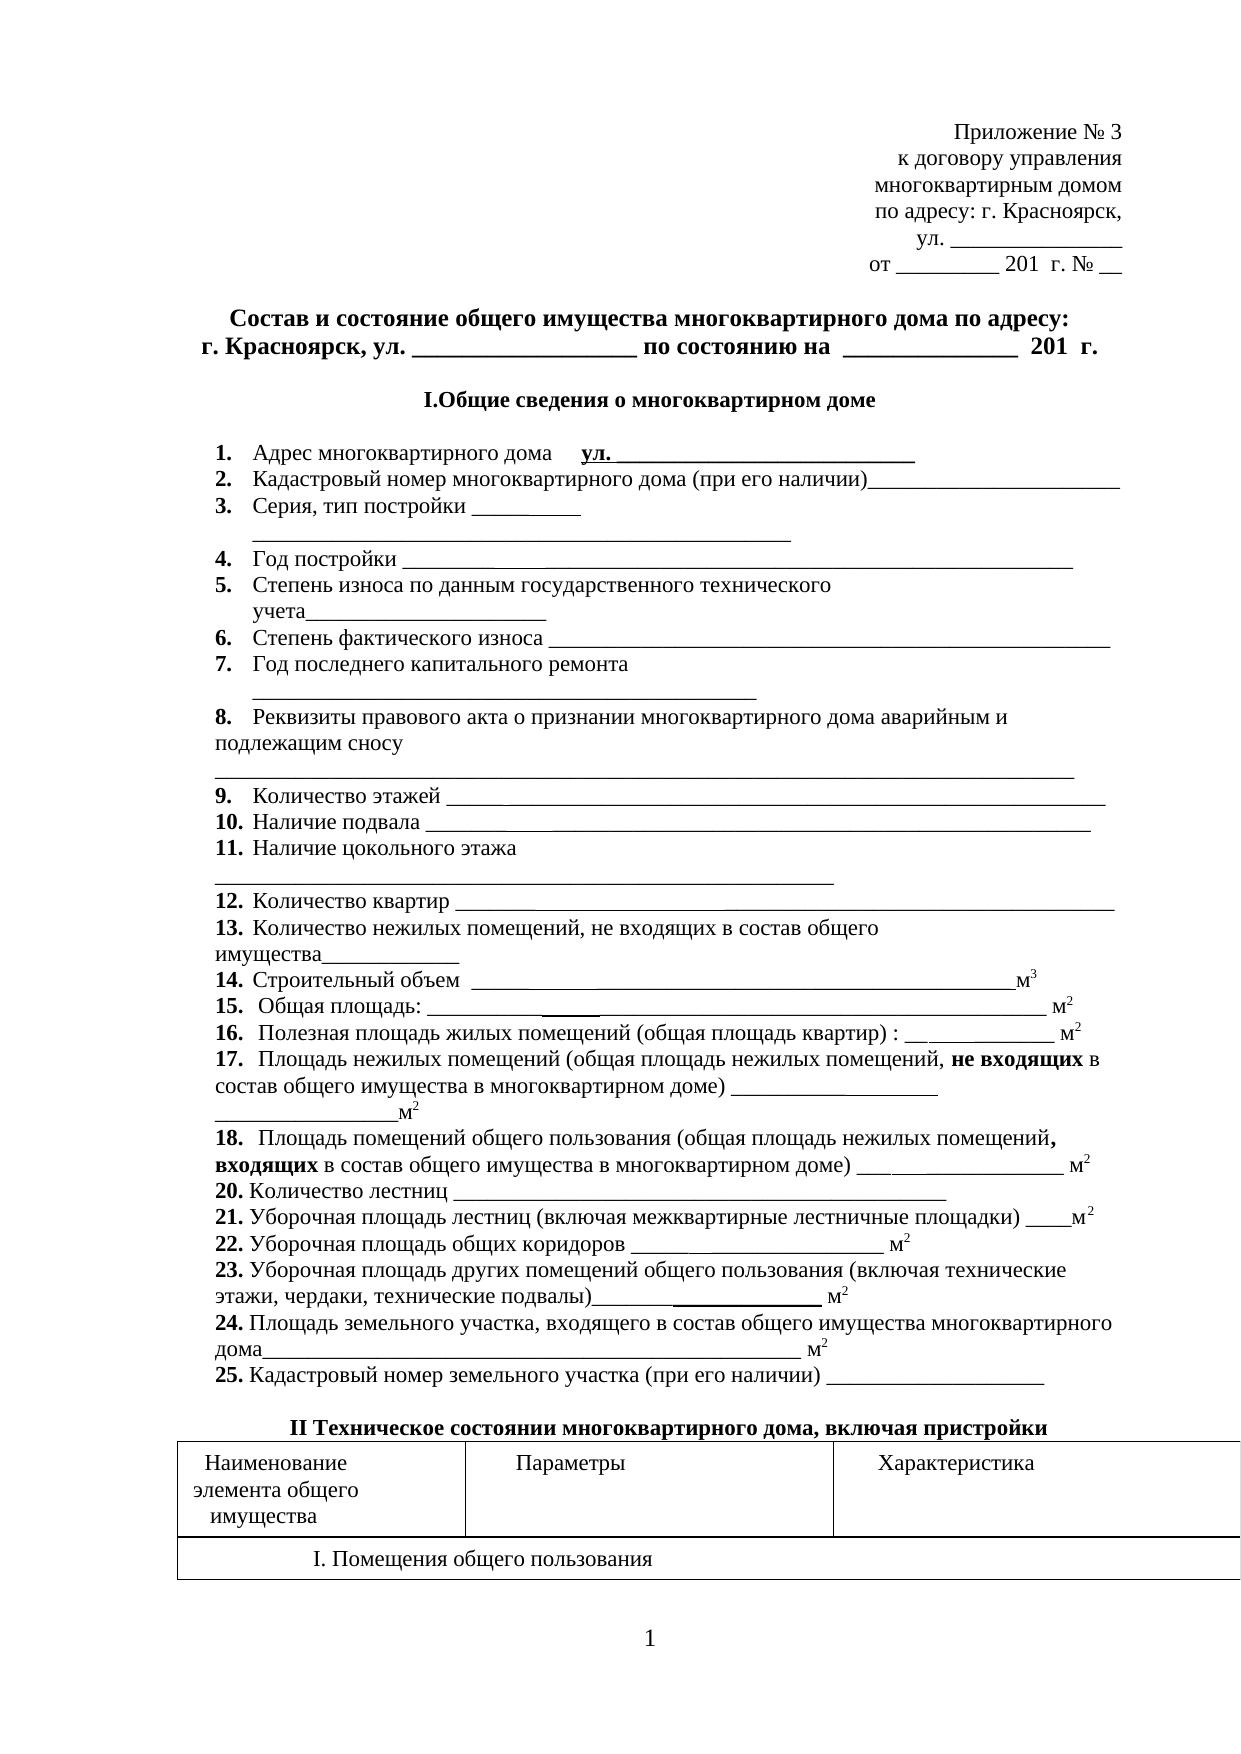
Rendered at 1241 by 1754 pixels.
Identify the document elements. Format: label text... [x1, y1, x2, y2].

list Количество этажей _____ ____________________________________________________ [215, 782, 1122, 808]
list Степень фактического износа _________________________________________________ [215, 624, 1122, 650]
list Степень износа по данным государственного технического учета_____________________ [215, 571, 1122, 624]
table_header Наименование элемента общего имущества [178, 1442, 465, 1536]
list Год последнего капитального ремонта ____________________________________________ [215, 650, 1122, 703]
text многоквартирным домом [177, 171, 1122, 197]
list Полезная площадь жилых помещений (общая площадь квартир) : __ _______ м2 [215, 1019, 1122, 1045]
list Наличие подвала _______ _______________________________________________ [215, 808, 1122, 834]
list Год постройки ________ ______________________________________________ [215, 544, 1122, 571]
list Кадастровый номер многоквартирного дома (при его наличии)______________________ [215, 466, 1122, 492]
text от _________ 201 г. № __ [177, 250, 1122, 276]
text 24. Площадь земельного участка, входящего в состав общего имущества многоквартирного дома_______________________________________________ м2 [215, 1309, 1122, 1362]
text I.Общие сведения о многоквартирном доме [177, 386, 1122, 413]
list Адрес многоквартирного дома ул. __________________________ [215, 439, 1122, 466]
list Площадь помещений общего пользования (общая площадь нежилых помещений, входящих в состав общего имущества в многоквартирном доме) ___ ____________ м2 [215, 1124, 1122, 1177]
text Приложение № 3 [177, 118, 1122, 144]
text 25. Кадастровый номер земельного участка (при его наличии) ___________________ [215, 1362, 1122, 1388]
text к договору управления [177, 144, 1122, 171]
text 23. Уборочная площадь других помещений общего пользования (включая технические этажи, чердаки, технические подвалы)____________________ м2 [215, 1256, 1122, 1309]
list Реквизиты правового акта о признании многоквартирного дома аварийным и подлежащим сносу ___________________________________________________________________________ [215, 703, 1122, 782]
text 21. Уборочная площадь лестниц (включая межквартирные лестничные площадки) ____м2 [215, 1203, 1122, 1230]
text ул. _______________ [177, 223, 1122, 250]
list Серия, тип постройки _____ _______________________________________________ [215, 492, 1122, 544]
list Количество квартир _______ __________________________________ [215, 887, 1122, 913]
text Состав и состояние общего имущества многоквартирного дома по адресу: [177, 303, 1122, 331]
table_header Параметры [466, 1442, 833, 1536]
text 20. Количество лестниц ___________________________________________ [215, 1177, 1122, 1203]
text 22. Уборочная площадь общих коридоров _____ _______________ м2 [215, 1230, 1122, 1256]
text по адресу: г. Красноярск, [177, 197, 1122, 223]
list Количество нежилых помещений, не входящих в состав общего имущества____________ [215, 913, 1122, 966]
list Общая площадь: __________ _______________________________________ м2 [215, 993, 1122, 1019]
text II Техническое состоянии многоквартирного дома, включая пристройки [215, 1414, 1123, 1441]
table_header Характеристика [834, 1442, 1240, 1536]
text г. Красноярск, ул. __________________ по состоянию на ______________ 201 г. [177, 331, 1122, 360]
list Площадь нежилых помещений (общая площадь нежилых помещений, не входящих в состав общего имущества в многоквартирном доме) __________ ________________м2 [215, 1045, 1122, 1124]
list Наличие цокольного этажа ______________________________________________________ [215, 834, 1122, 887]
table_cell I. Помещения общего пользования [178, 1538, 1240, 1579]
list Строительный объем _____ ____________________________________ м3 [215, 966, 1122, 993]
